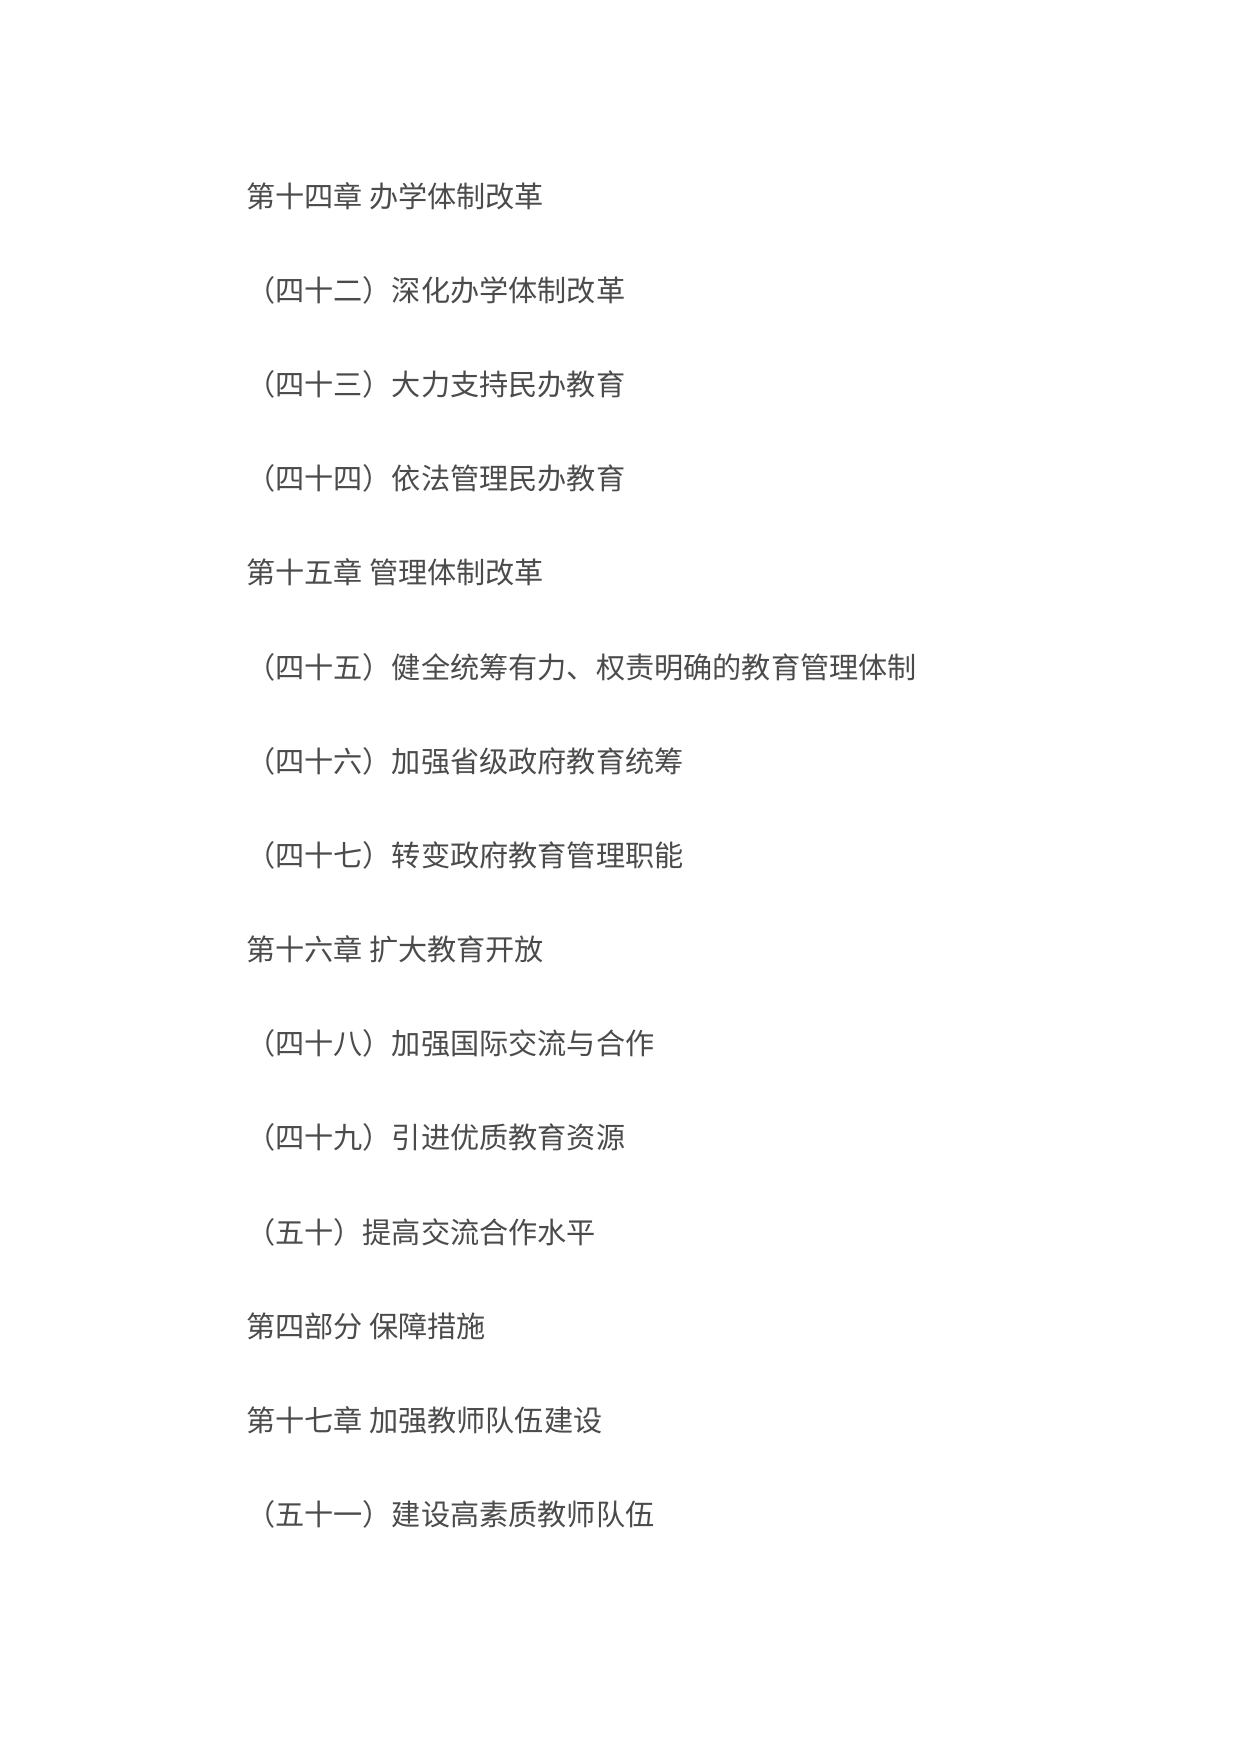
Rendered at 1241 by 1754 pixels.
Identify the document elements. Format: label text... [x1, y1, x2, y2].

text （四十七）转变政府教育管理职能 [187, 821, 1053, 886]
text 第十六章 扩大教育开放 [187, 915, 1053, 980]
text 第四部分 保障措施 [187, 1292, 1053, 1357]
text （四十五）健全统筹有力、权责明确的教育管理体制 [187, 633, 1053, 698]
text （五十）提高交流合作水平 [187, 1198, 1053, 1263]
text （四十六）加强省级政府教育统筹 [187, 727, 1053, 792]
text 第十五章 管理体制改革 [187, 539, 1053, 604]
text （四十三）大力支持民办教育 [187, 350, 1053, 415]
text （四十九）引进优质教育资源 [187, 1104, 1053, 1169]
text 第十七章 加强教师队伍建设 [187, 1386, 1053, 1451]
text 第十四章 办学体制改革 [187, 162, 1053, 227]
text （四十四）依法管理民办教育 [187, 444, 1053, 509]
text （四十八）加强国际交流与合作 [187, 1009, 1053, 1074]
text （五十一）建设高素质教师队伍 [187, 1480, 1053, 1545]
text （四十二）深化办学体制改革 [187, 256, 1053, 321]
